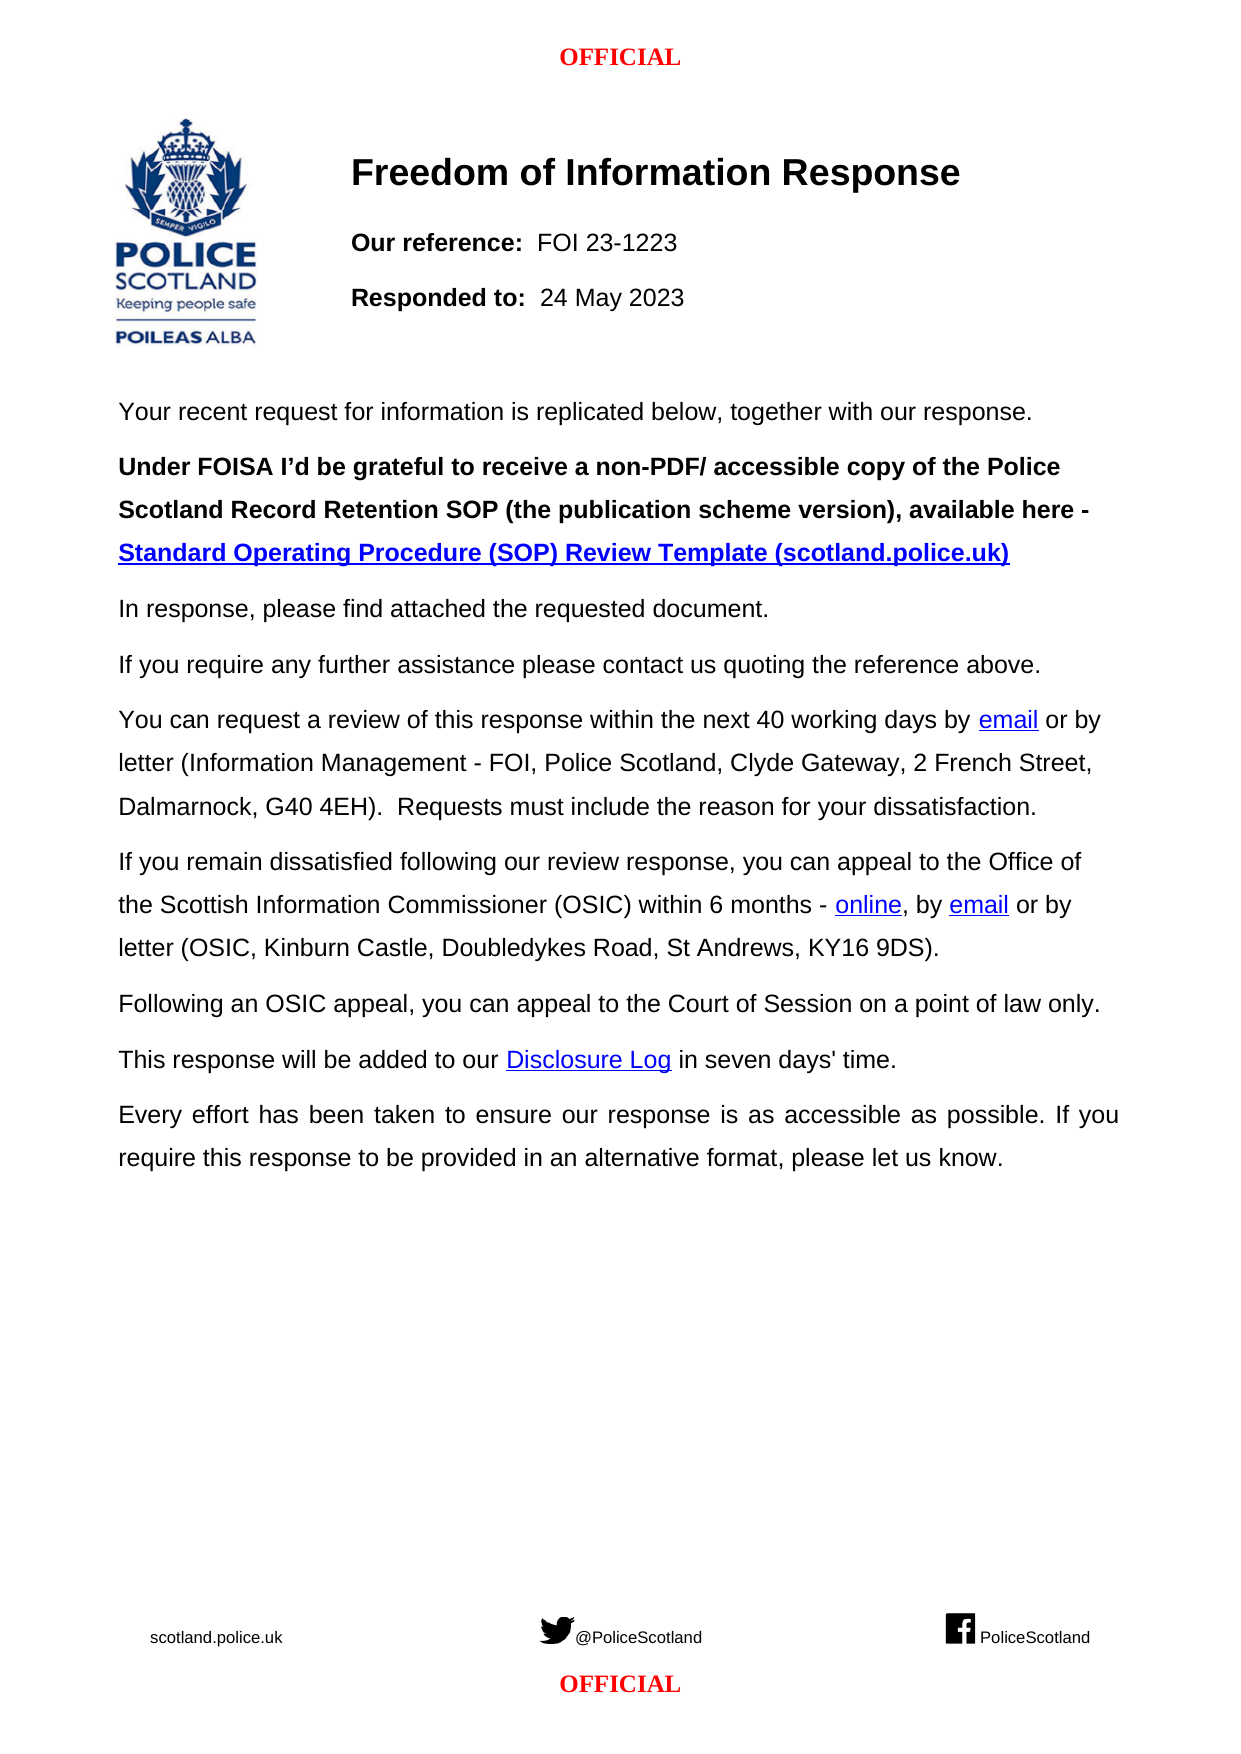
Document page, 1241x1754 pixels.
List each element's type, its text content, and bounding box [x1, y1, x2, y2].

text This response will be added to our Disclosure Log in seven days' time. [118, 1044, 1122, 1073]
picture [114, 118, 257, 347]
text You can request a review of this response within the next 40 working days by email or by letter (Information Management - FOI, Police Scotland, Clyde Gateway, 2 French Street, Dalmarnock, G40 4EH). Requests must include the reason for your dissatisfaction. [118, 705, 1122, 820]
picture [945, 1613, 976, 1644]
table_header [103, 118, 339, 384]
text Following an OSIC appeal, you can appeal to the Court of Session on a point of law only. [118, 989, 1122, 1018]
text In response, please find attached the requested document. [118, 594, 1122, 623]
picture [538, 1617, 575, 1644]
text If you require any further assistance please contact us quoting the reference above. [118, 649, 1122, 678]
text Under FOISA I’d be grateful to receive a non-PDF/ accessible copy of the Police Scotland Record Retention SOP (the publication scheme version), available here - Standard Operating Procedure (SOP) Review Template (scotland.police.uk) [118, 452, 1122, 567]
text Your recent request for information is replicated below, together with our response. [118, 396, 1122, 425]
text If you remain dissatisfied following our review response, you can appeal to the Office of the Scottish Information Commissioner (OSIC) within 6 months - online, by email or by letter (OSIC, Kinburn Castle, Doubledykes Road, St Andrews, KY16 9DS). [118, 847, 1122, 962]
table_header Freedom of Information Response Our reference: FOI 23-1223 Responded to: 24 May 2023 [340, 118, 1121, 384]
text Every effort has been taken to ensure our response is as accessible as possible. If you require this response to be provided in an alternative format, please let us know. [118, 1100, 1122, 1172]
